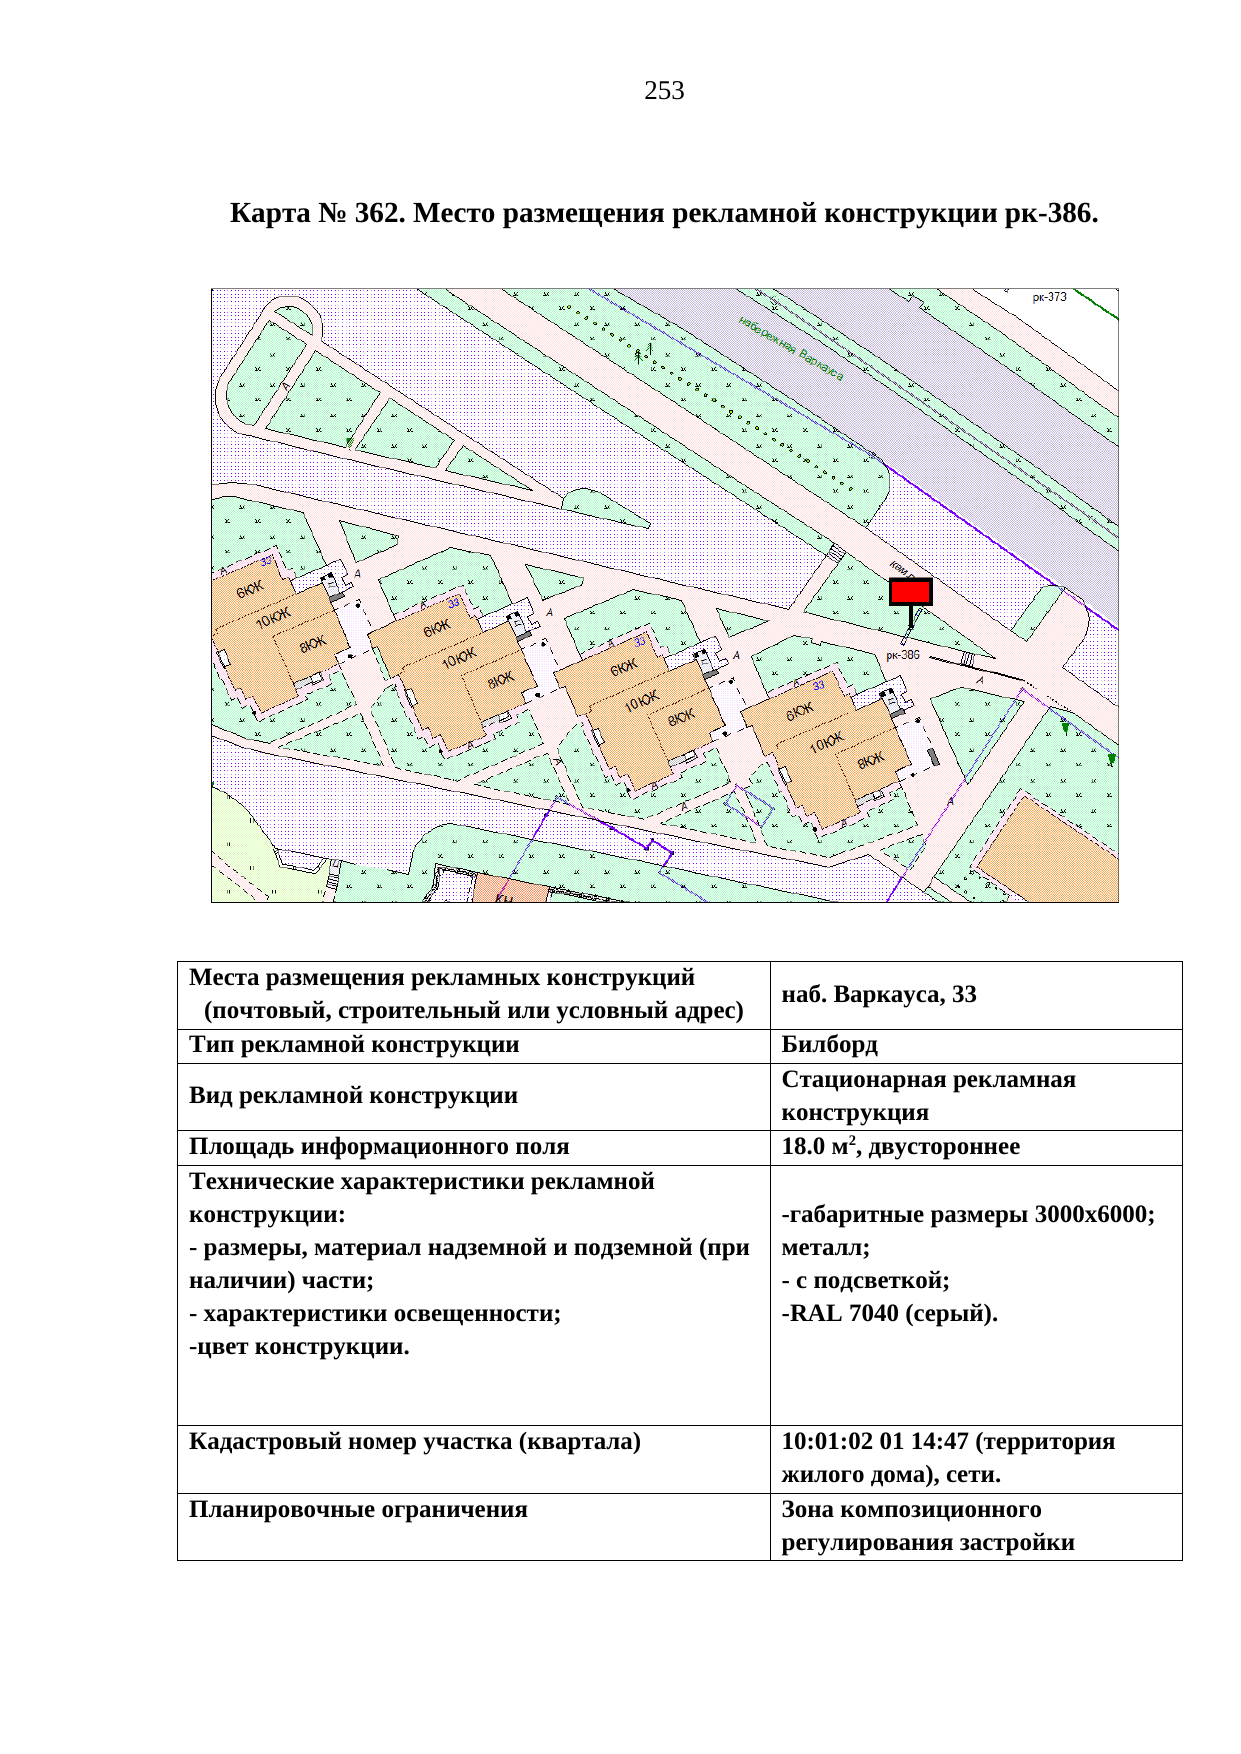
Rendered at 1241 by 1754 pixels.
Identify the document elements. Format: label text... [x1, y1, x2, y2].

table_cell Билборд [771, 1030, 1182, 1063]
table_cell Тип рекламной конструкции [178, 1030, 770, 1063]
picture [177, 255, 1152, 936]
table_cell -габаритные размеры 3000х6000; металл; - с подсветкой; -RAL 7040 (серый). [771, 1166, 1182, 1425]
table_header Места размещения рекламных конструкций (почтовый, строительный или условный адрес) [178, 962, 770, 1028]
table_cell Кадастровый номер участка (квартала) [178, 1426, 770, 1493]
text Карта № 362. Место размещения рекламной конструкции рк-386. [177, 196, 1152, 229]
table_cell Технические характеристики рекламной конструкции: - размеры, материал надземной и подземной (при наличии) части; - характеристики освещенности; -цвет конструкции. [178, 1166, 770, 1425]
table_header наб. Варкауса, 33 [771, 962, 1182, 1028]
table_cell , двустороннее [771, 1131, 1182, 1165]
table_cell Вид рекламной конструкции [178, 1064, 770, 1130]
table_cell Стационарная рекламная конструкция [771, 1064, 1182, 1130]
table_cell Зона композиционного регулирования застройки [771, 1494, 1182, 1560]
table_cell Площадь информационного поля [178, 1131, 770, 1165]
table_cell 10:01:02 01 14:47 (территория жилого дома), сети. [771, 1426, 1182, 1493]
table_cell Планировочные ограничения [178, 1494, 770, 1560]
